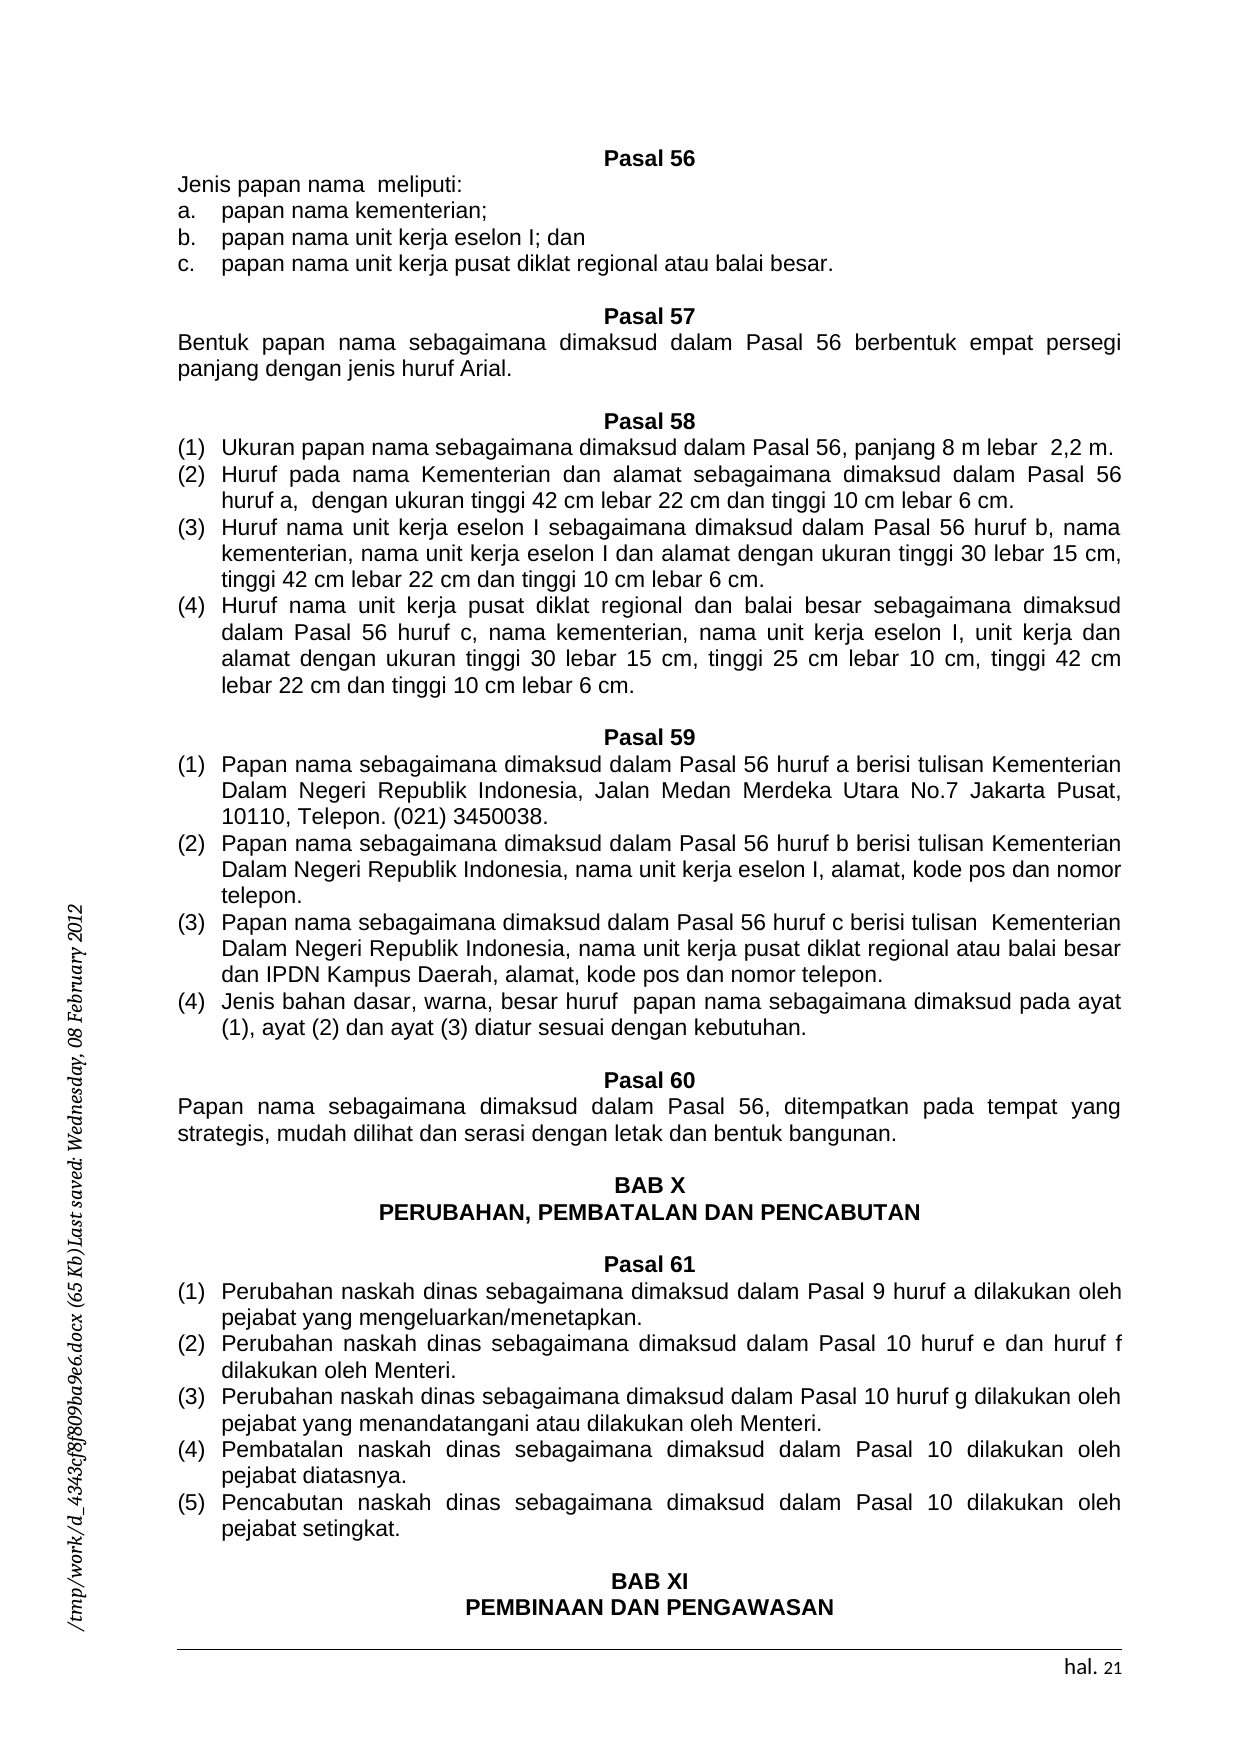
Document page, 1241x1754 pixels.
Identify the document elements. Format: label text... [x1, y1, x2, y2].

text (4) Huruf nama unit kerja pusat diklat regional dan balai besar sebagaimana dimaksud dalam Pasal 56 huruf c, nama kementerian, nama unit kerja eselon I, unit kerja dan alamat dengan ukuran tinggi 30 lebar 15 cm, tinggi 25 cm lebar 10 cm, tinggi 42 cm lebar 22 cm dan tinggi 10 cm lebar 6 cm. [177, 592, 1122, 698]
text Pasal 61 [177, 1251, 1122, 1278]
text Pasal 56 [177, 144, 1122, 171]
text (2) Huruf pada nama Kementerian dan alamat sebagaimana dimaksud dalam Pasal 56 huruf a, dengan ukuran tinggi 42 cm lebar 22 cm dan tinggi 10 cm lebar 6 cm. [177, 461, 1122, 513]
text (2) Perubahan naskah dinas sebagaimana dimaksud dalam Pasal 10 huruf e dan huruf f dilakukan oleh Menteri. [177, 1330, 1122, 1383]
text c. papan nama unit kerja pusat diklat regional atau balai besar. [177, 250, 1122, 276]
text Pasal 58 [177, 408, 1122, 434]
text PERUBAHAN, PEMBATALAN DAN PENCABUTAN [177, 1199, 1122, 1225]
text b. papan nama unit kerja eselon I; dan [177, 223, 1122, 250]
text Papan nama sebagaimana dimaksud dalam Pasal 56, ditempatkan pada tempat yang strategis, mudah dilihat dan serasi dengan letak dan bentuk bangunan. [177, 1093, 1122, 1146]
text (1) Papan nama sebagaimana dimaksud dalam Pasal 56 huruf a berisi tulisan Kementerian Dalam Negeri Republik Indonesia, Jalan Medan Merdeka Utara No.7 Jakarta Pusat, 10110, Telepon. (021) 3450038. [177, 751, 1122, 830]
text (1) Perubahan naskah dinas sebagaimana dimaksud dalam Pasal 9 huruf a dilakukan oleh pejabat yang mengeluarkan/menetapkan. [177, 1278, 1122, 1330]
text Bentuk papan nama sebagaimana dimaksud dalam Pasal 56 berbentuk empat persegi panjang dengan jenis huruf Arial. [177, 329, 1122, 382]
text (3) Perubahan naskah dinas sebagaimana dimaksud dalam Pasal 10 huruf g dilakukan oleh pejabat yang menandatangani atau dilakukan oleh Menteri. [177, 1383, 1122, 1436]
text (4) Pembatalan naskah dinas sebagaimana dimaksud dalam Pasal 10 dilakukan oleh pejabat diatasnya. [177, 1436, 1122, 1488]
text a. papan nama kementerian; [177, 197, 1122, 223]
text Pasal 60 [177, 1067, 1122, 1093]
text (5) Pencabutan naskah dinas sebagaimana dimaksud dalam Pasal 10 dilakukan oleh pejabat setingkat. [177, 1488, 1122, 1541]
text (3) Papan nama sebagaimana dimaksud dalam Pasal 56 huruf c berisi tulisan Kementerian Dalam Negeri Republik Indonesia, nama unit kerja pusat diklat regional atau balai besar dan IPDN Kampus Daerah, alamat, kode pos dan nomor telepon. [177, 909, 1122, 988]
text Pasal 59 [177, 724, 1122, 751]
text BAB X [177, 1172, 1122, 1199]
text (2) Papan nama sebagaimana dimaksud dalam Pasal 56 huruf b berisi tulisan Kementerian Dalam Negeri Republik Indonesia, nama unit kerja eselon I, alamat, kode pos dan nomor telepon. [177, 830, 1122, 909]
text (4) Jenis bahan dasar, warna, besar huruf papan nama sebagaimana dimaksud pada ayat (1), ayat (2) dan ayat (3) diatur sesuai dengan kebutuhan. [177, 988, 1122, 1041]
text PEMBINAAN DAN PENGAWASAN [177, 1594, 1122, 1620]
text Pasal 57 [177, 303, 1122, 329]
text (1) Ukuran papan nama sebagaimana dimaksud dalam Pasal 56, panjang 8 m lebar 2,2 m. [177, 434, 1122, 461]
text Jenis papan nama meliputi: [177, 171, 1122, 197]
text (3) Huruf nama unit kerja eselon I sebagaimana dimaksud dalam Pasal 56 huruf b, nama kementerian, nama unit kerja eselon I dan alamat dengan ukuran tinggi 30 lebar 15 cm, tinggi 42 cm lebar 22 cm dan tinggi 10 cm lebar 6 cm. [177, 513, 1122, 592]
text BAB XI [177, 1568, 1122, 1594]
